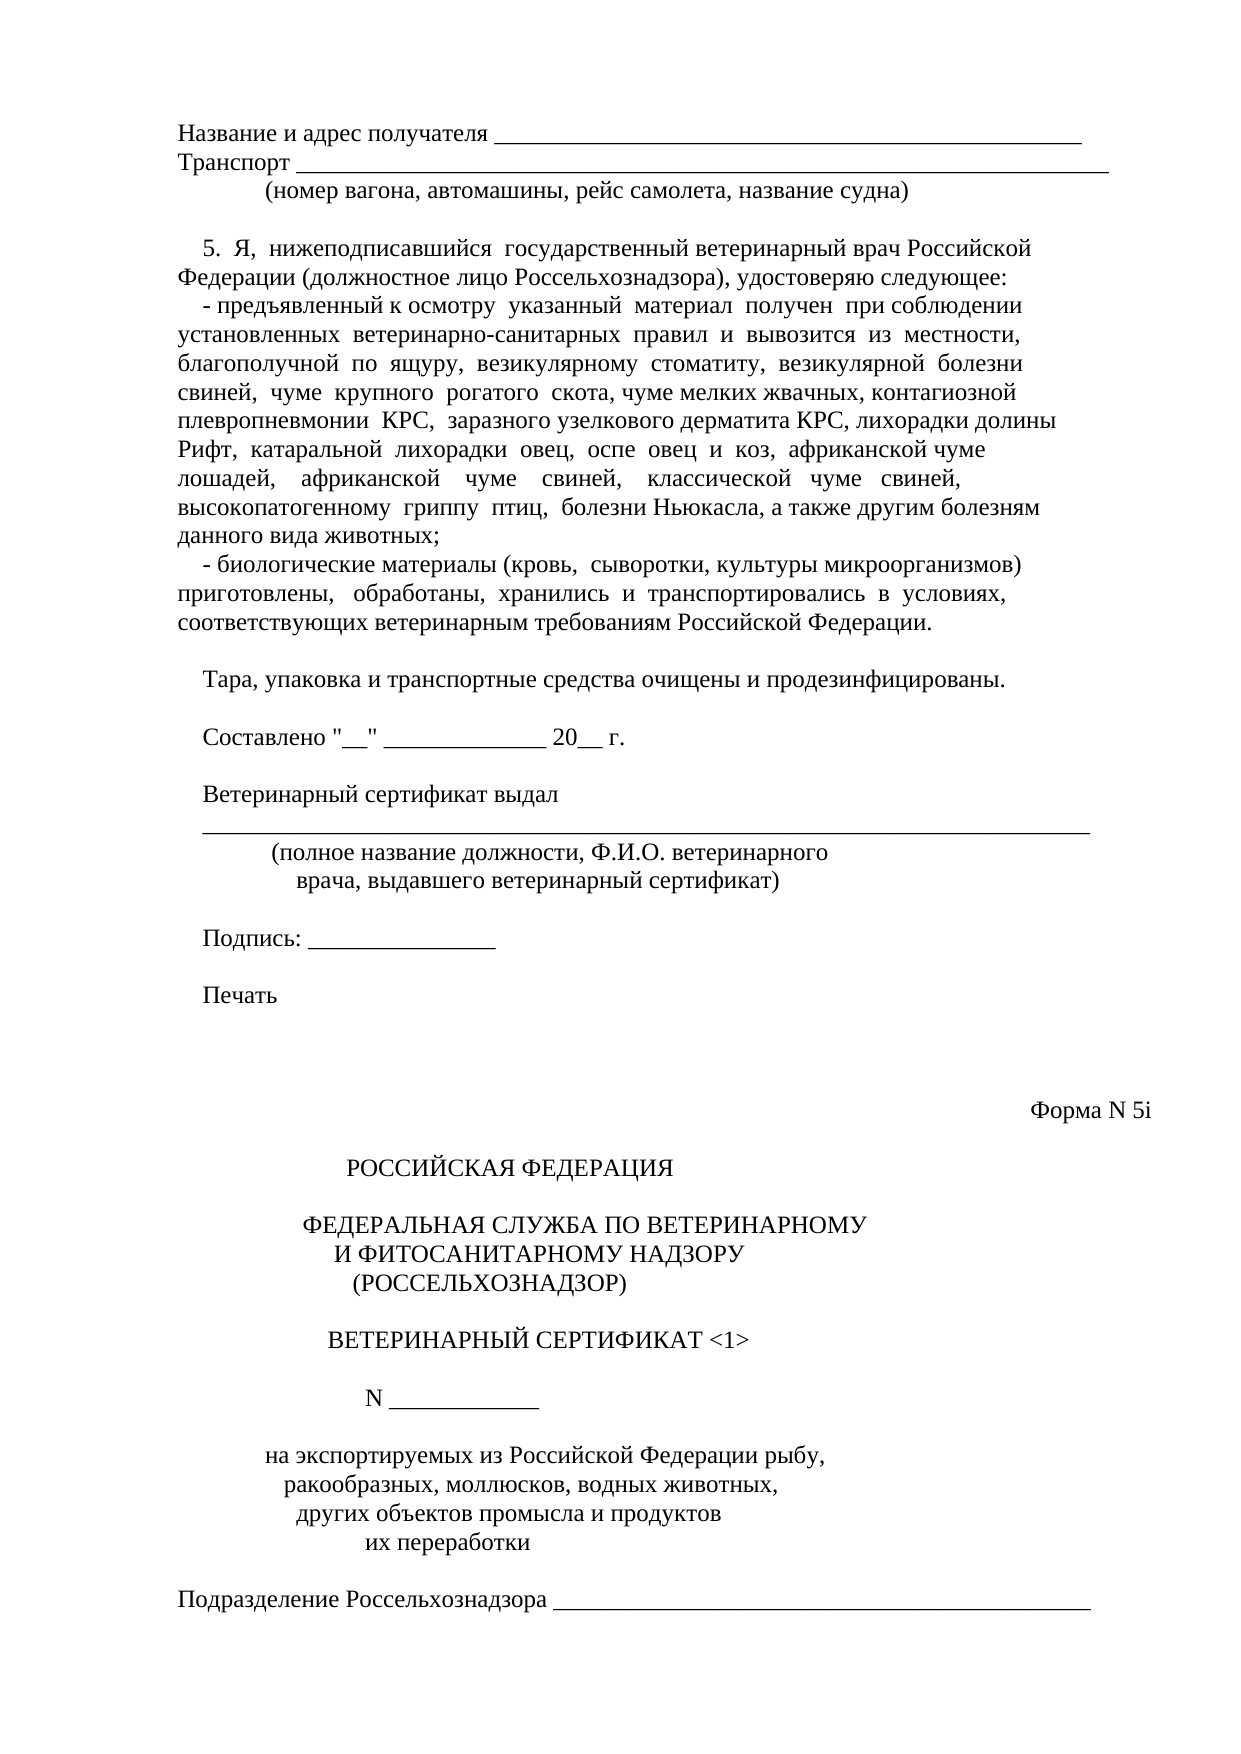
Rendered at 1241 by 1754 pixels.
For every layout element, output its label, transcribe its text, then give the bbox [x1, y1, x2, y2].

text Тара, упаковка и транспортные средства очищены и продезинфицированы. [177, 664, 1152, 693]
text данного вида животных; [177, 521, 1152, 549]
text свиней, чуме крупного рогатого скота, чуме мелких жвачных, контагиозной [177, 377, 1152, 406]
text ракообразных, моллюсков, водных животных, [177, 1469, 1152, 1498]
text Ветеринарный сертификат выдал [177, 779, 1152, 808]
text их переработки [177, 1527, 1152, 1556]
text - предъявленный к осмотру указанный материал получен при соблюдении [177, 291, 1152, 319]
text Составлено "__" _____________ 20__ г. [177, 722, 1152, 751]
text Транспорт _________________________________________________________________ [177, 147, 1152, 176]
text установленных ветеринарно-санитарных правил и вывозится из местности, [177, 319, 1152, 348]
text Подразделение Россельхознадзора ___________________________________________ [177, 1584, 1152, 1613]
text (РОССЕЛЬХОЗНАДЗОР) [177, 1268, 1152, 1297]
text (номер вагона, автомашины, рейс самолета, название судна) [177, 176, 1152, 204]
text РОССИЙСКАЯ ФЕДЕРАЦИЯ [177, 1153, 1152, 1182]
text - биологические материалы (кровь, сыворотки, культуры микроорганизмов) [177, 549, 1152, 578]
text 5. Я, нижеподписавшийся государственный ветеринарный врач Российской [177, 233, 1152, 262]
text лошадей, африканской чуме свиней, классической чуме свиней, [177, 463, 1152, 492]
text И ФИТОСАНИТАРНОМУ НАДЗОРУ [177, 1239, 1152, 1268]
text ФЕДЕРАЛЬНАЯ СЛУЖБА ПО ВЕТЕРИНАРНОМУ [177, 1211, 1152, 1239]
text ВЕТЕРИНАРНЫЙ СЕРТИФИКАТ <1> [177, 1326, 1152, 1354]
text соответствующих ветеринарным требованиям Российской Федерации. [177, 607, 1152, 636]
text N ____________ [177, 1383, 1152, 1412]
text других объектов промысла и продуктов [177, 1498, 1152, 1527]
text Федерации (должностное лицо Россельхознадзора), удостоверяю следующее: [177, 262, 1152, 291]
text плевропневмонии КРС, заразного узелкового дерматита КРС, лихорадки долины [177, 406, 1152, 434]
text на экспортируемых из Российской Федерации рыбу, [177, 1441, 1152, 1469]
text приготовлены, обработаны, хранились и транспортировались в условиях, [177, 578, 1152, 607]
text (полное название должности, Ф.И.О. ветеринарного [177, 837, 1152, 866]
text Рифт, катаральной лихорадки овец, оспе овец и коз, африканской чуме [177, 434, 1152, 463]
text высокопатогенному гриппу птиц, болезни Ньюкасла, а также другим болезням [177, 492, 1152, 521]
text _______________________________________________________________________ [177, 808, 1152, 837]
text Печать [177, 981, 1152, 1009]
text Подпись: _______________ [177, 923, 1152, 952]
text благополучной по ящуру, везикулярному стоматиту, везикулярной болезни [177, 348, 1152, 377]
text врача, выдавшего ветеринарный сертификат) [177, 866, 1152, 894]
text Название и адрес получателя _______________________________________________ [177, 118, 1152, 147]
text Форма N 5i [177, 1096, 1152, 1124]
